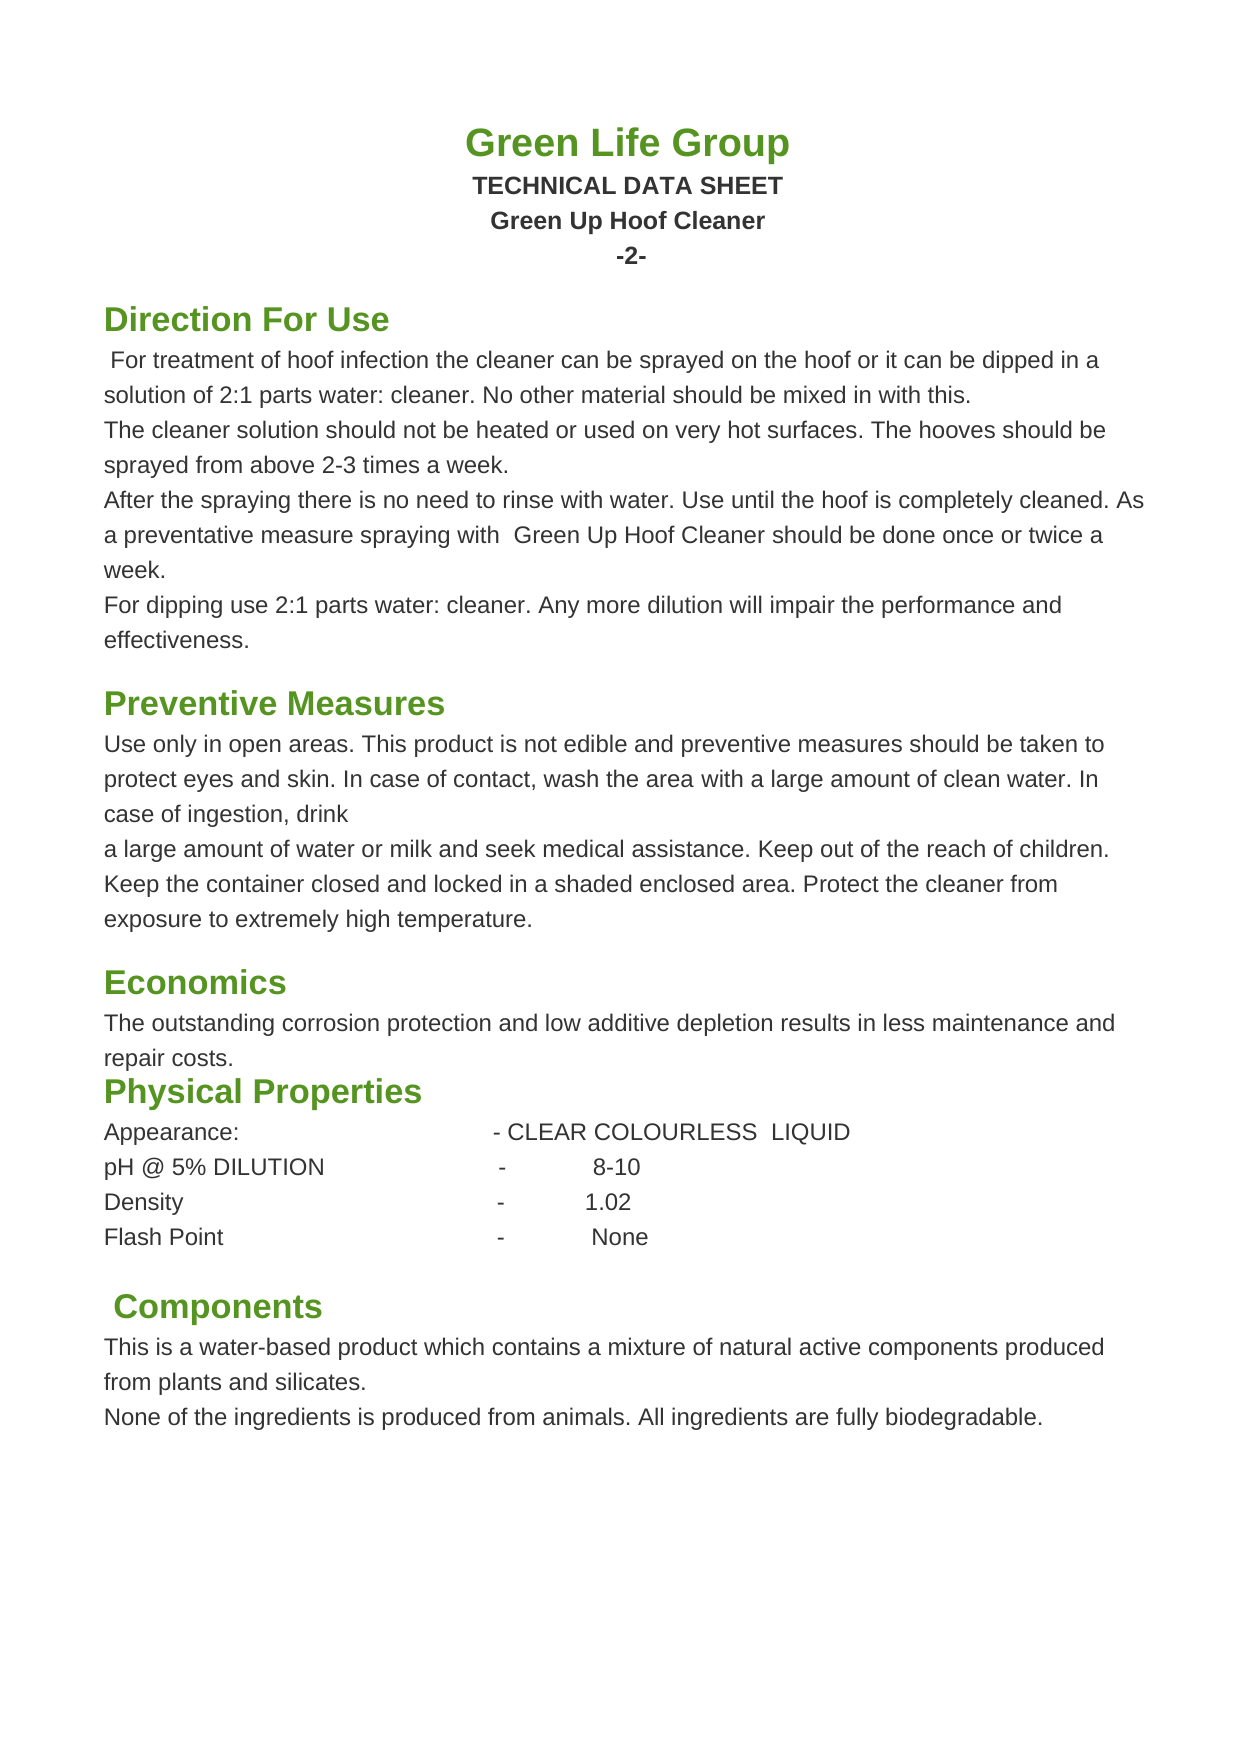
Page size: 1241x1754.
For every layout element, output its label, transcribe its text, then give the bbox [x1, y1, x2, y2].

text The outstanding corrosion protection and low additive depletion results in less maintenance and repair costs. [103, 1001, 1152, 1071]
text Preventive Measures Use only in open areas. This product is not edible and preventive measures should be taken to protect eyes and skin. In case of contact, wash the area with a large amount of clean water. In case of ingestion, drink a large amount of water or milk and seek medical assistance. Keep out of the reach of children. Keep the container closed and locked in a shaded enclosed area. Protect the cleaner from exposure to extremely high temperature. [103, 683, 1152, 933]
text This is a water-based product which contains a mixture of natural active components produced from plants and silicates. [103, 1326, 1152, 1396]
text Direction For Use For treatment of hoof infection the cleaner can be sprayed on the hoof or it can be dipped in a solution of 2:1 parts water: cleaner. No other material should be mixed in with this. The cleaner solution should not be heated or used on very hot surfaces. The hooves should be sprayed from above 2-3 times a week. After the spraying there is no need to rinse with water. Use until the hoof is completely cleaned. As a preventative measure spraying with Green Up Hoof Cleaner should be done once or twice a week. For dipping use 2:1 parts water: cleaner. Any more dilution will impair the performance and effectiveness. [103, 299, 1152, 654]
text Appearance: - CLEAR COLOURLESS LIQUID pH @ 5% DILUTION - 8-10 Density - 1.02 Flash Point - None Components [103, 1111, 1152, 1326]
text None of the ingredients is produced from animals. All ingredients are fully biodegradable. [103, 1396, 1152, 1502]
text Green Life Group [103, 119, 1152, 165]
text -2- [103, 235, 1152, 270]
text Physical Properties [103, 1071, 1152, 1111]
text Economics [103, 962, 1152, 1001]
text TECHNICAL DATA SHEET [103, 165, 1152, 200]
text Green Up Hoof Cleaner [103, 200, 1152, 235]
